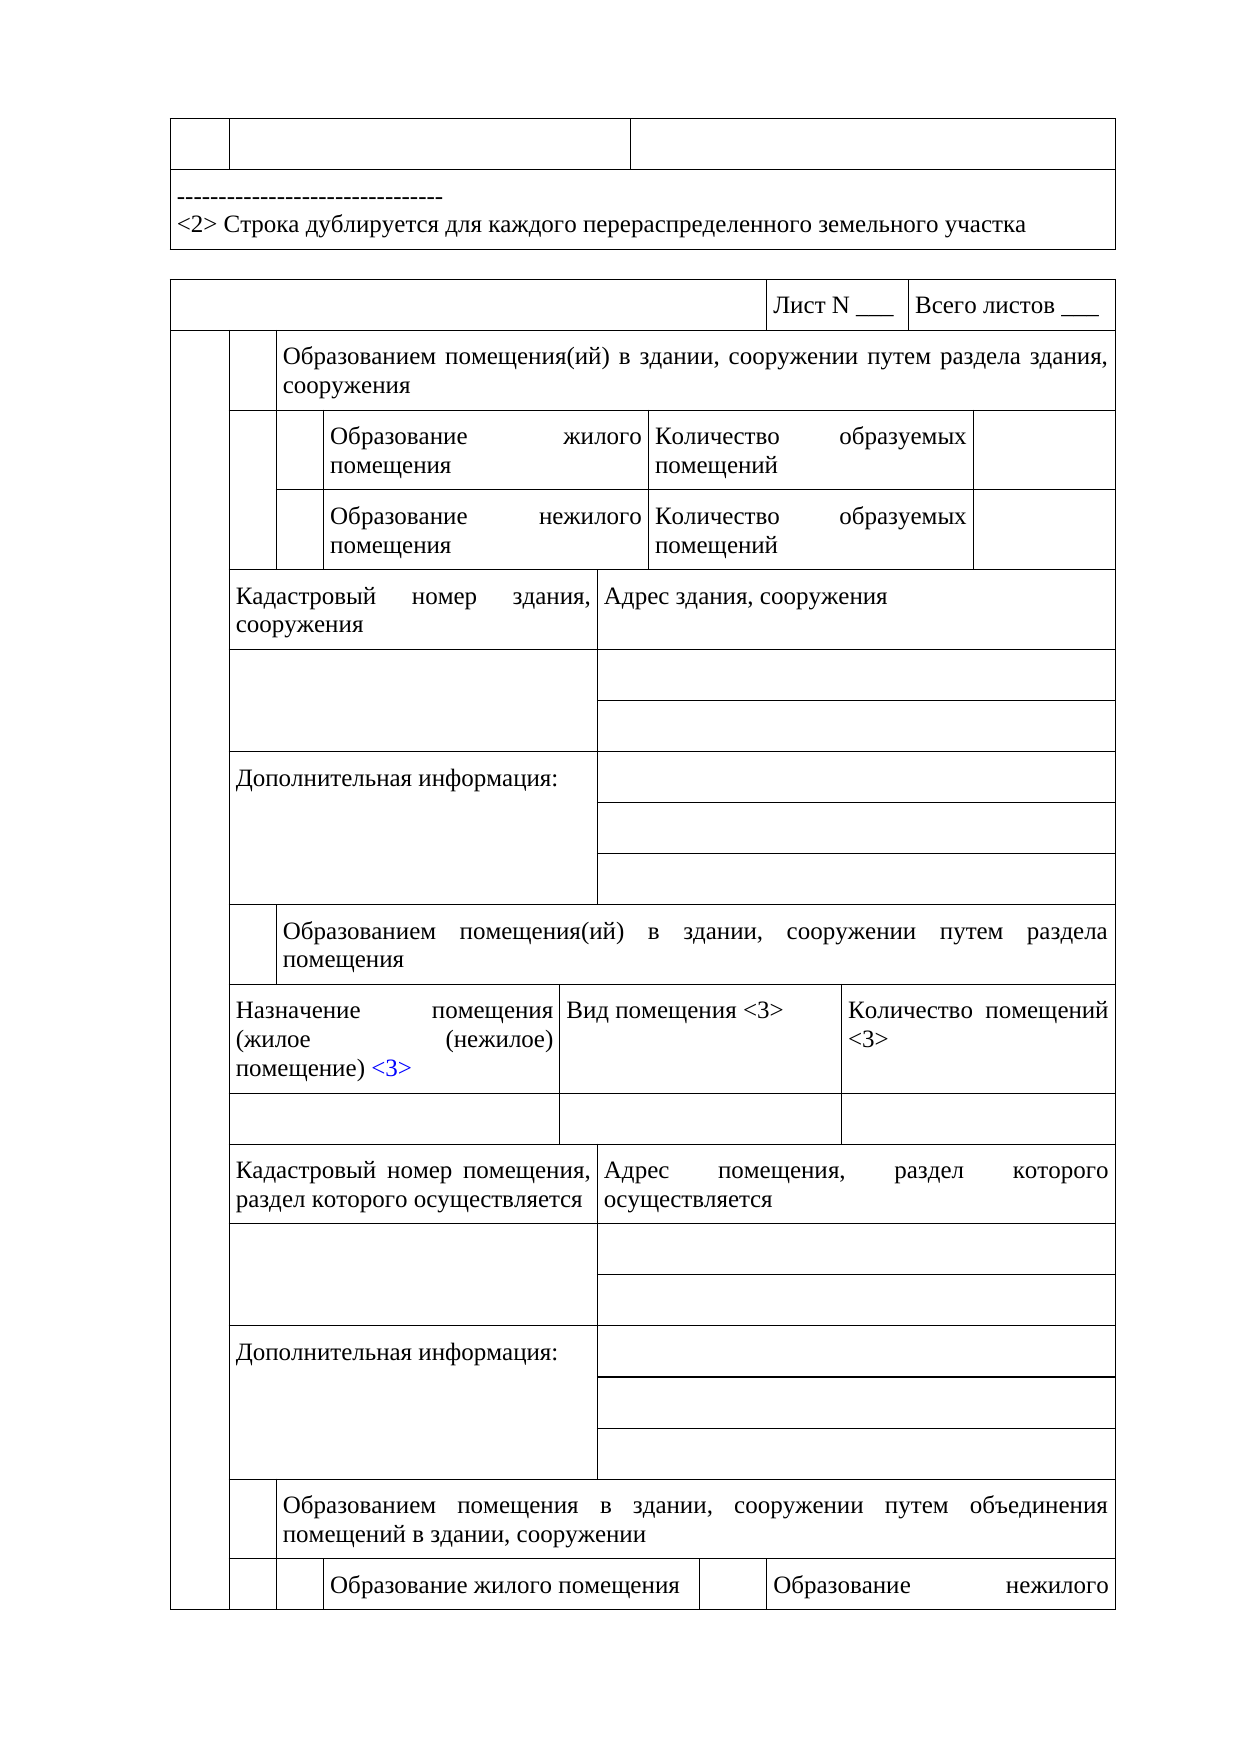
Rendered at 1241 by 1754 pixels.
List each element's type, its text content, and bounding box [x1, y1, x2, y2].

table_cell [277, 1559, 323, 1609]
table_cell Образование нежилого помещения [324, 490, 648, 569]
table_cell Образованием помещения(ий) в здании, сооружении путем раздела здания, сооружения [277, 331, 1115, 409]
table_cell [598, 1275, 1115, 1325]
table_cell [324, 1559, 699, 1609]
table_cell [230, 331, 276, 409]
table_cell [171, 331, 229, 1609]
table_cell [277, 490, 323, 569]
table_cell [598, 803, 1115, 853]
table_cell Дополнительная информация: [230, 752, 597, 904]
table_cell [842, 1094, 1115, 1143]
table_cell [230, 411, 276, 569]
table_cell [230, 1224, 597, 1325]
table_cell [230, 1480, 276, 1558]
table_cell [598, 1429, 1115, 1478]
table_cell [230, 1094, 559, 1143]
table_cell Вид помещения <3> [560, 985, 841, 1092]
table_cell -------------------------------- <2> Строка дублируется для каждого перераспределенного земельного участка [171, 170, 1115, 249]
table_cell Образованием помещения(ий) в здании, сооружении путем раздела помещения [277, 905, 1115, 984]
table_cell Кадастровый номер здания, сооружения [230, 570, 597, 649]
table_cell [598, 1224, 1115, 1274]
table_cell [230, 119, 630, 169]
table_cell [598, 854, 1115, 904]
table_cell Назначение помещения (жилое (нежилое) помещение) <3> [230, 985, 559, 1092]
table_cell Адрес помещения, раздел которого осуществляется [598, 1145, 1115, 1223]
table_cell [767, 1559, 1115, 1609]
table_cell [230, 650, 597, 751]
table_cell Количество образуемых помещений [649, 411, 973, 489]
table_cell [560, 1094, 841, 1143]
table_cell Количество образуемых помещений [649, 490, 973, 569]
table_cell [230, 905, 276, 984]
table_cell [974, 411, 1115, 489]
table_cell Адрес здания, сооружения [598, 570, 1115, 649]
table_cell [277, 411, 323, 489]
table_cell [598, 701, 1115, 751]
table_cell Образование жилого помещения [324, 411, 648, 489]
table_header [171, 280, 766, 330]
table_cell [598, 1378, 1115, 1427]
table_cell Образованием помещения в здании, сооружении путем объединения помещений в здании, сооружении [277, 1480, 1115, 1558]
table_header Всего листов ___ [909, 280, 1115, 330]
table_cell Дополнительная информация: [230, 1326, 597, 1478]
table_cell [974, 490, 1115, 569]
table_cell Количество помещений <3> [842, 985, 1115, 1092]
table_cell Кадастровый номер помещения, раздел которого осуществляется [230, 1145, 597, 1223]
table_cell [598, 1326, 1115, 1376]
table_cell [700, 1559, 766, 1609]
table_cell [230, 1559, 276, 1609]
table_header Лист N ___ [767, 280, 908, 330]
table_cell [598, 650, 1115, 700]
table_cell [631, 119, 1115, 169]
table_cell [598, 752, 1115, 802]
